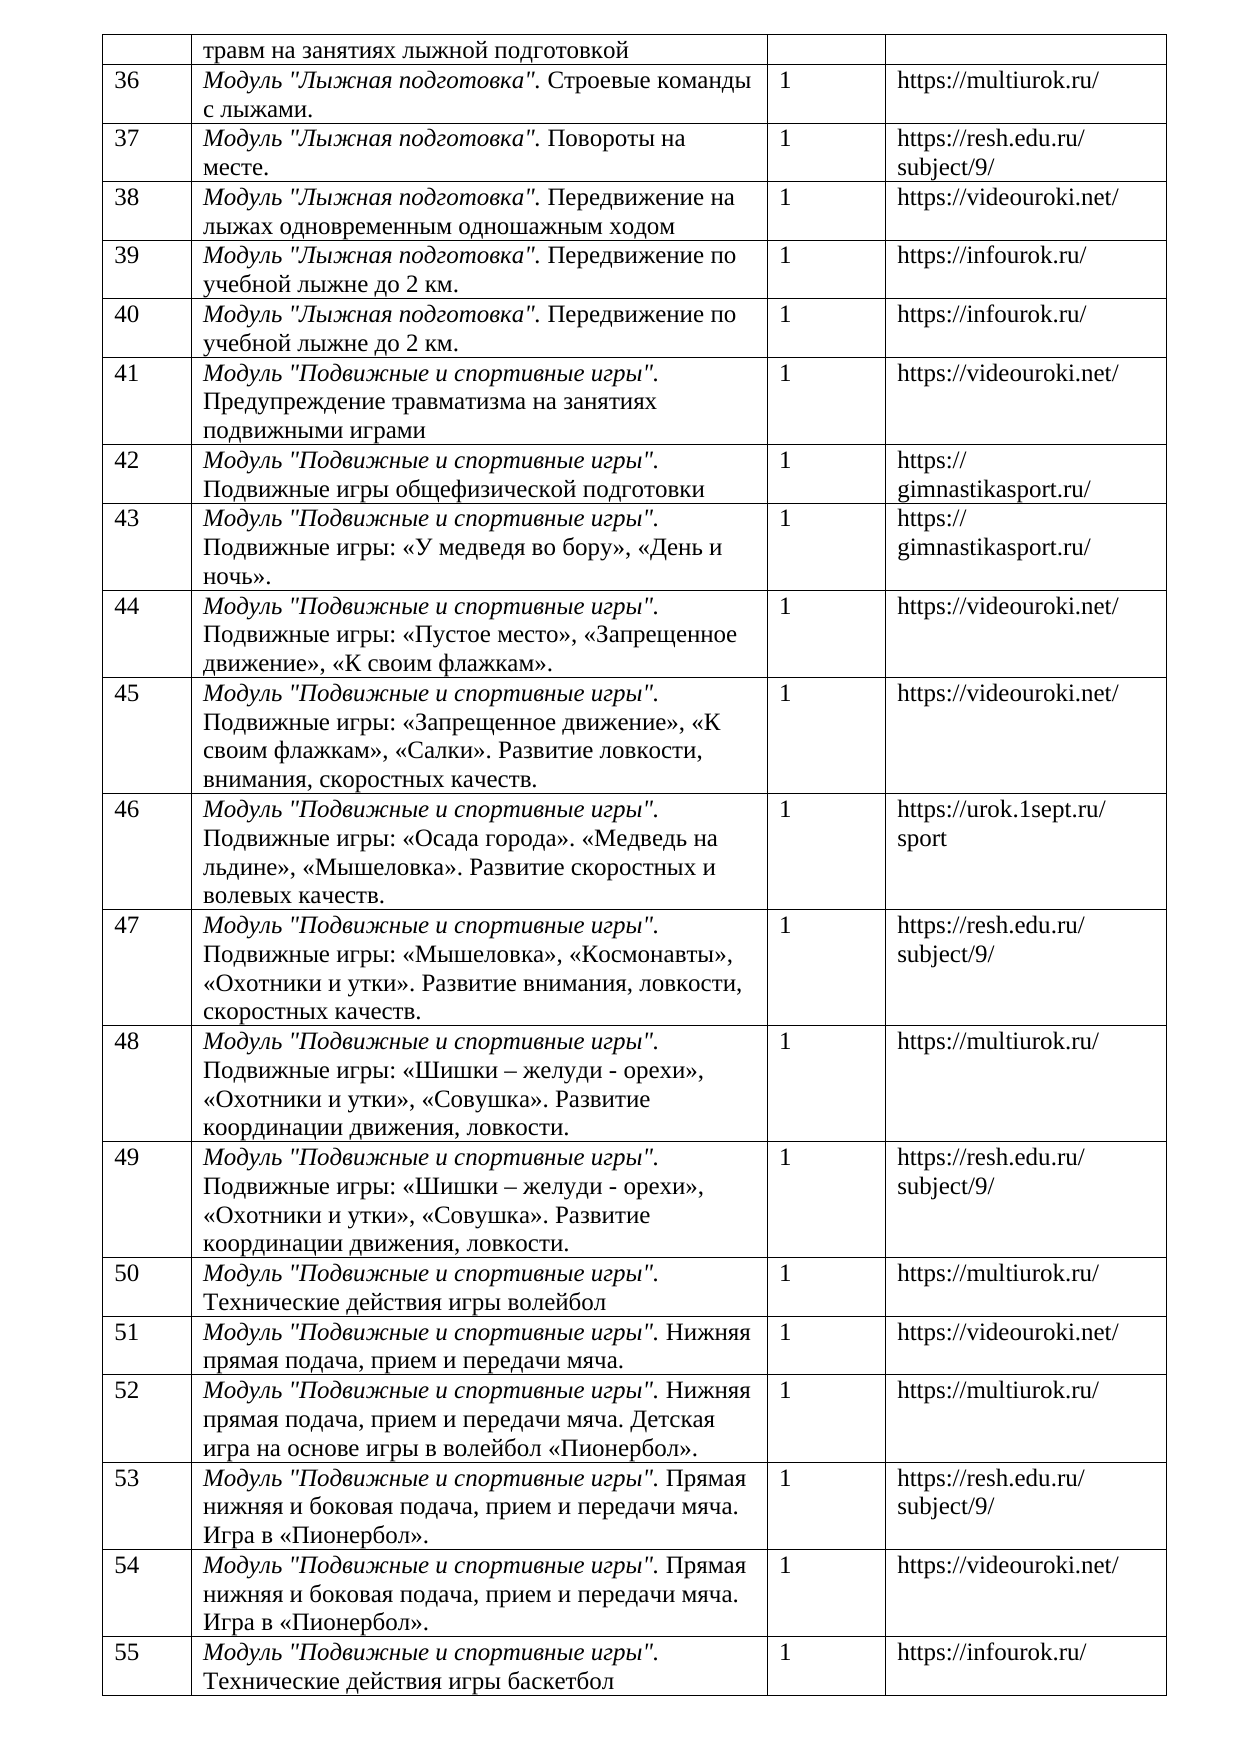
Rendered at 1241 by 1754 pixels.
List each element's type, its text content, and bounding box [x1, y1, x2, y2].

table_cell 48 [103, 1026, 191, 1141]
table_cell Модуль "Подвижные и спортивные игры". Прямая нижняя и боковая подача, прием и передачи мяча. Игра в «Пионербол». [192, 1463, 767, 1549]
table_cell 1 [768, 1317, 885, 1374]
table_cell https://infourok.ru/ [886, 299, 1166, 357]
table_cell 52 [103, 1375, 191, 1462]
table_cell 37 [103, 124, 191, 181]
table_cell 1 [768, 1258, 885, 1316]
table_cell Модуль "Лыжная подготовка". Строевые команды с лыжами. [192, 65, 767, 122]
table_cell Модуль "Подвижные и спортивные игры". Подвижные игры: «У медведя во бору», «День и ночь». [192, 504, 767, 590]
table_cell 1 [768, 445, 885, 502]
table_cell 55 [103, 1637, 191, 1695]
table_cell 1 [768, 65, 885, 122]
table_cell Модуль "Лыжная подготовка". Повороты на месте. [192, 124, 767, 181]
table_cell 45 [103, 678, 191, 793]
table_cell Модуль "Лыжная подготовка". Передвижение по учебной лыжне до 2 км. [192, 299, 767, 357]
table_cell 1 [768, 1375, 885, 1462]
table_cell https://urok.1sept.ru/sport [886, 794, 1166, 909]
table_cell 50 [103, 1258, 191, 1316]
table_cell Модуль "Подвижные и спортивные игры". Прямая нижняя и боковая подача, прием и передачи мяча. Игра в «Пионербол». [192, 1550, 767, 1636]
table_cell 1 [768, 1026, 885, 1141]
table_cell 40 [103, 299, 191, 357]
table_cell https://videouroki.net/ [886, 358, 1166, 444]
table_cell 39 [103, 241, 191, 298]
table_cell 36 [103, 65, 191, 122]
table_cell 1 [768, 910, 885, 1025]
table_cell 49 [103, 1142, 191, 1257]
table_cell Модуль "Подвижные и спортивные игры". Технические действия игры волейбол [192, 1258, 767, 1316]
table_cell Модуль "Подвижные и спортивные игры". Подвижные игры: «Осада города». «Медведь на льдине», «Мышеловка». Развитие скоростных и волевых качеств. [192, 794, 767, 909]
table_cell 1 [768, 241, 885, 298]
table_cell 54 [103, 1550, 191, 1636]
table_cell https://multiurok.ru/ [886, 1026, 1166, 1141]
table_cell 1 [768, 794, 885, 909]
table_cell https://resh.edu.ru/subject/9/ [886, 1463, 1166, 1549]
table_cell 1 [768, 504, 885, 590]
table_cell https://resh.edu.ru/subject/9/ [886, 910, 1166, 1025]
table_cell https://multiurok.ru/ [886, 1375, 1166, 1462]
table_cell 1 [768, 1550, 885, 1636]
table_cell https://gimnastikasport.ru/ [886, 445, 1166, 502]
table_cell 1 [768, 124, 885, 181]
table_cell Модуль "Подвижные и спортивные игры". Нижняя прямая подача, прием и передачи мяча. [192, 1317, 767, 1374]
table_cell https://videouroki.net/ [886, 678, 1166, 793]
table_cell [886, 65, 1166, 122]
table_cell https://videouroki.net/ [886, 1550, 1166, 1636]
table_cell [886, 1637, 1166, 1695]
table_cell 1 [768, 1463, 885, 1549]
table_cell 1 [768, 358, 885, 444]
table_cell 1 [768, 182, 885, 239]
table_cell https://videouroki.net/ [886, 1317, 1166, 1374]
table_cell Модуль "Подвижные и спортивные игры". Подвижные игры: «Шишки – желуди - орехи», «Охотники и утки», «Совушка». Развитие координации движения, ловкости. [192, 1142, 767, 1257]
table_cell 38 [103, 182, 191, 239]
table_cell https://videouroki.net/ [886, 591, 1166, 677]
table_cell 51 [103, 1317, 191, 1374]
table_cell 1 [768, 35, 885, 64]
table_cell 41 [103, 358, 191, 444]
table_cell 35 [103, 35, 191, 64]
table_cell https://gimnastikasport.ru/ [886, 504, 1166, 590]
table_cell Модуль "Лыжная подготовка". Передвижение на лыжах одновременным одношажным ходом [192, 182, 767, 239]
table_cell https://resh.edu.ru/subject/9/ [886, 1142, 1166, 1257]
table_cell 53 [103, 1463, 191, 1549]
table_cell 46 [103, 794, 191, 909]
table_cell Модуль "Подвижные и спортивные игры". Технические действия игры баскетбол [192, 1637, 767, 1695]
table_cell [192, 35, 767, 64]
table_cell 42 [103, 445, 191, 502]
table_cell 47 [103, 910, 191, 1025]
table_cell Модуль "Подвижные и спортивные игры". Подвижные игры общефизической подготовки [192, 445, 767, 502]
table_cell Модуль "Лыжная подготовка". Передвижение по учебной лыжне до 2 км. [192, 241, 767, 298]
table_cell https://multiurok.ru/ [886, 1258, 1166, 1316]
table_cell 44 [103, 591, 191, 677]
table_cell 1 [768, 299, 885, 357]
table_cell https://infourok.ru/ [886, 241, 1166, 298]
table_cell Модуль "Подвижные и спортивные игры". Нижняя прямая подача, прием и передачи мяча. Детская игра на основе игры в волейбол «Пионербол». [192, 1375, 767, 1462]
table_cell Модуль "Подвижные и спортивные игры". Подвижные игры: «Пустое место», «Запрещенное движение», «К своим флажкам». [192, 591, 767, 677]
table_cell https://videouroki.net/ [886, 182, 1166, 239]
table_cell https://resh.edu.ru/subject/9/ [886, 124, 1166, 181]
table_cell Модуль "Подвижные и спортивные игры". Подвижные игры: «Шишки – желуди - орехи», «Охотники и утки», «Совушка». Развитие координации движения, ловкости. [192, 1026, 767, 1141]
table_cell Модуль "Подвижные и спортивные игры". Подвижные игры: «Мышеловка», «Космонавты», «Охотники и утки». Развитие внимания, ловкости, скоростных качеств. [192, 910, 767, 1025]
table_cell Модуль "Подвижные и спортивные игры". Подвижные игры: «Запрещенное движение», «К своим флажкам», «Салки». Развитие ловкости, внимания, скоростных качеств. [192, 678, 767, 793]
table_cell 1 [768, 1637, 885, 1695]
table_cell 1 [768, 591, 885, 677]
table_cell Модуль "Подвижные и спортивные игры". Предупреждение травматизма на занятиях подвижными играми [192, 358, 767, 444]
table_cell 1 [768, 1142, 885, 1257]
table_cell 43 [103, 504, 191, 590]
table_cell 1 [768, 678, 885, 793]
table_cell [886, 35, 1166, 64]
